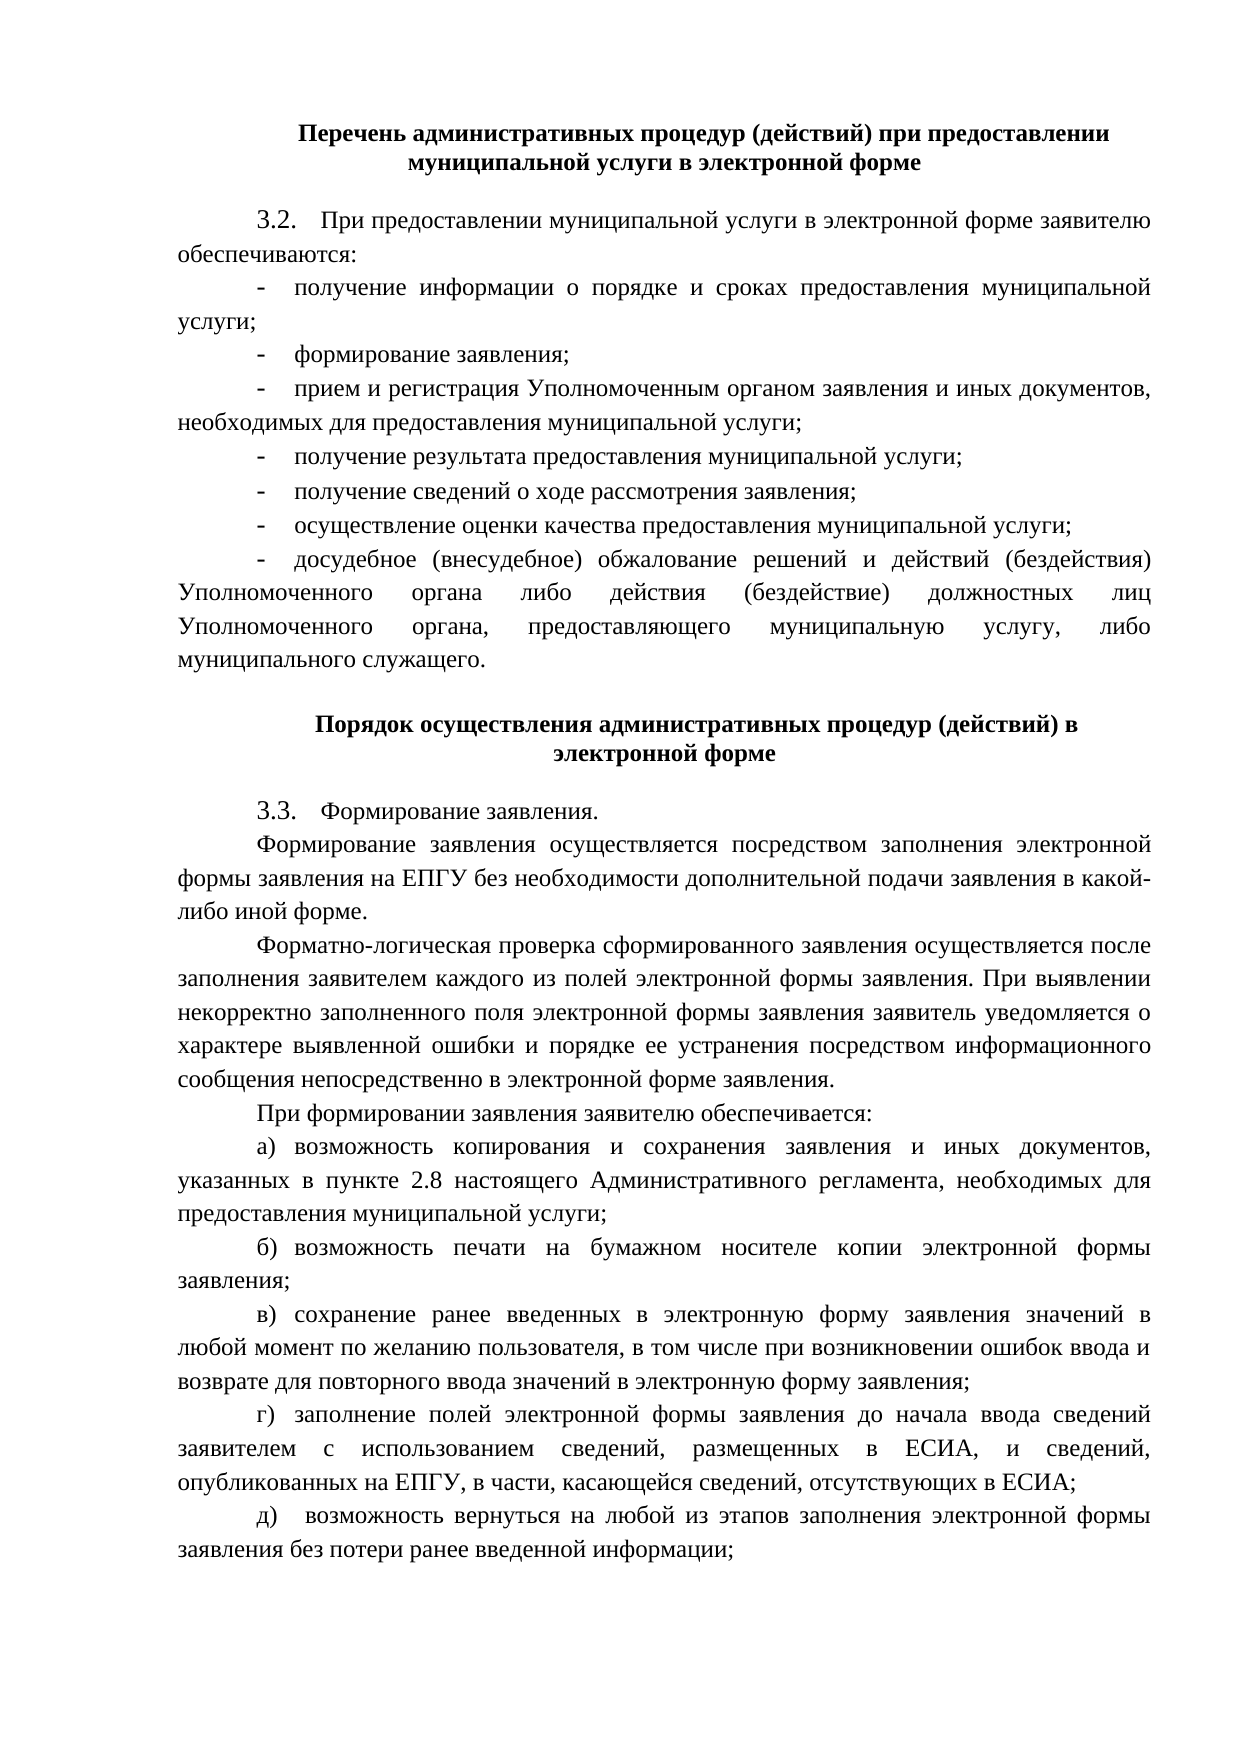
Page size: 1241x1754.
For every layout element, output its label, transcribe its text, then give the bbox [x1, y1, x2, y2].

text Формирование заявления осуществляется посредством заполнения электронной формы заявления на ЕПГУ без необходимости дополнительной подачи заявления в какой-либо иной форме. [177, 826, 1152, 926]
list получение информации о порядке и сроках предоставления муниципальной услуги; [177, 269, 1152, 336]
text Перечень административных процедур (действий) при предоставлении [177, 118, 1110, 147]
list При предоставлении муниципальной услуги в электронной форме заявителю обеспечиваются: [177, 202, 1152, 269]
text Форматно-логическая проверка сформированного заявления осуществляется после заполнения заявителем каждого из полей электронной формы заявления. При выявлении некорректно заполненного поля электронной формы заявления заявитель уведомляется о характере выявленной ошибки и порядке ее устранения посредством информационного сообщения непосредственно в электронной форме заявления. [177, 926, 1152, 1094]
text а) возможность копирования и сохранения заявления и иных документов, указанных в пункте 2.8 настоящего Административного регламента, необходимых для предоставления муниципальной услуги; [177, 1128, 1152, 1228]
text При формировании заявления заявителю обеспечивается: [177, 1094, 1152, 1128]
text муниципальной услуги в электронной форме [177, 147, 1152, 176]
list получение результата предоставления муниципальной услуги; [177, 437, 1152, 472]
text Порядок осуществления административных процедур (действий) в [315, 709, 1152, 738]
list Формирование заявления. [177, 792, 1152, 826]
text б) возможность печати на бумажном носителе копии электронной формы заявления; [177, 1228, 1152, 1295]
list формирование заявления; [177, 336, 1152, 369]
list осуществление оценки качества предоставления муниципальной услуги; [177, 507, 1152, 540]
text электронной форме [177, 738, 1152, 767]
text д) возможность вернуться на любой из этапов заполнения электронной формы заявления без потери ранее введенной информации; [177, 1497, 1152, 1564]
text г) заполнение полей электронной формы заявления до начала ввода сведений заявителем с использованием сведений, размещенных в ЕСИА, и сведений, опубликованных на ЕПГУ, в части, касающейся сведений, отсутствующих в ЕСИА; [177, 1396, 1152, 1497]
list получение сведений о ходе рассмотрения заявления; [177, 472, 1152, 507]
list прием и регистрация Уполномоченным органом заявления и иных документов, необходимых для предоставления муниципальной услуги; [177, 369, 1152, 437]
text в) сохранение ранее введенных в электронную форму заявления значений в любой момент по желанию пользователя, в том числе при возникновении ошибок ввода и возврате для повторного ввода значений в электронную форму заявления; [177, 1295, 1152, 1396]
list досудебное (внесудебное) обжалование решений и действий (бездействия) Уполномоченного органа либо действия (бездействие) должностных лиц Уполномоченного органа, предоставляющего муниципальную услугу, либо муниципального служащего. [177, 540, 1152, 674]
